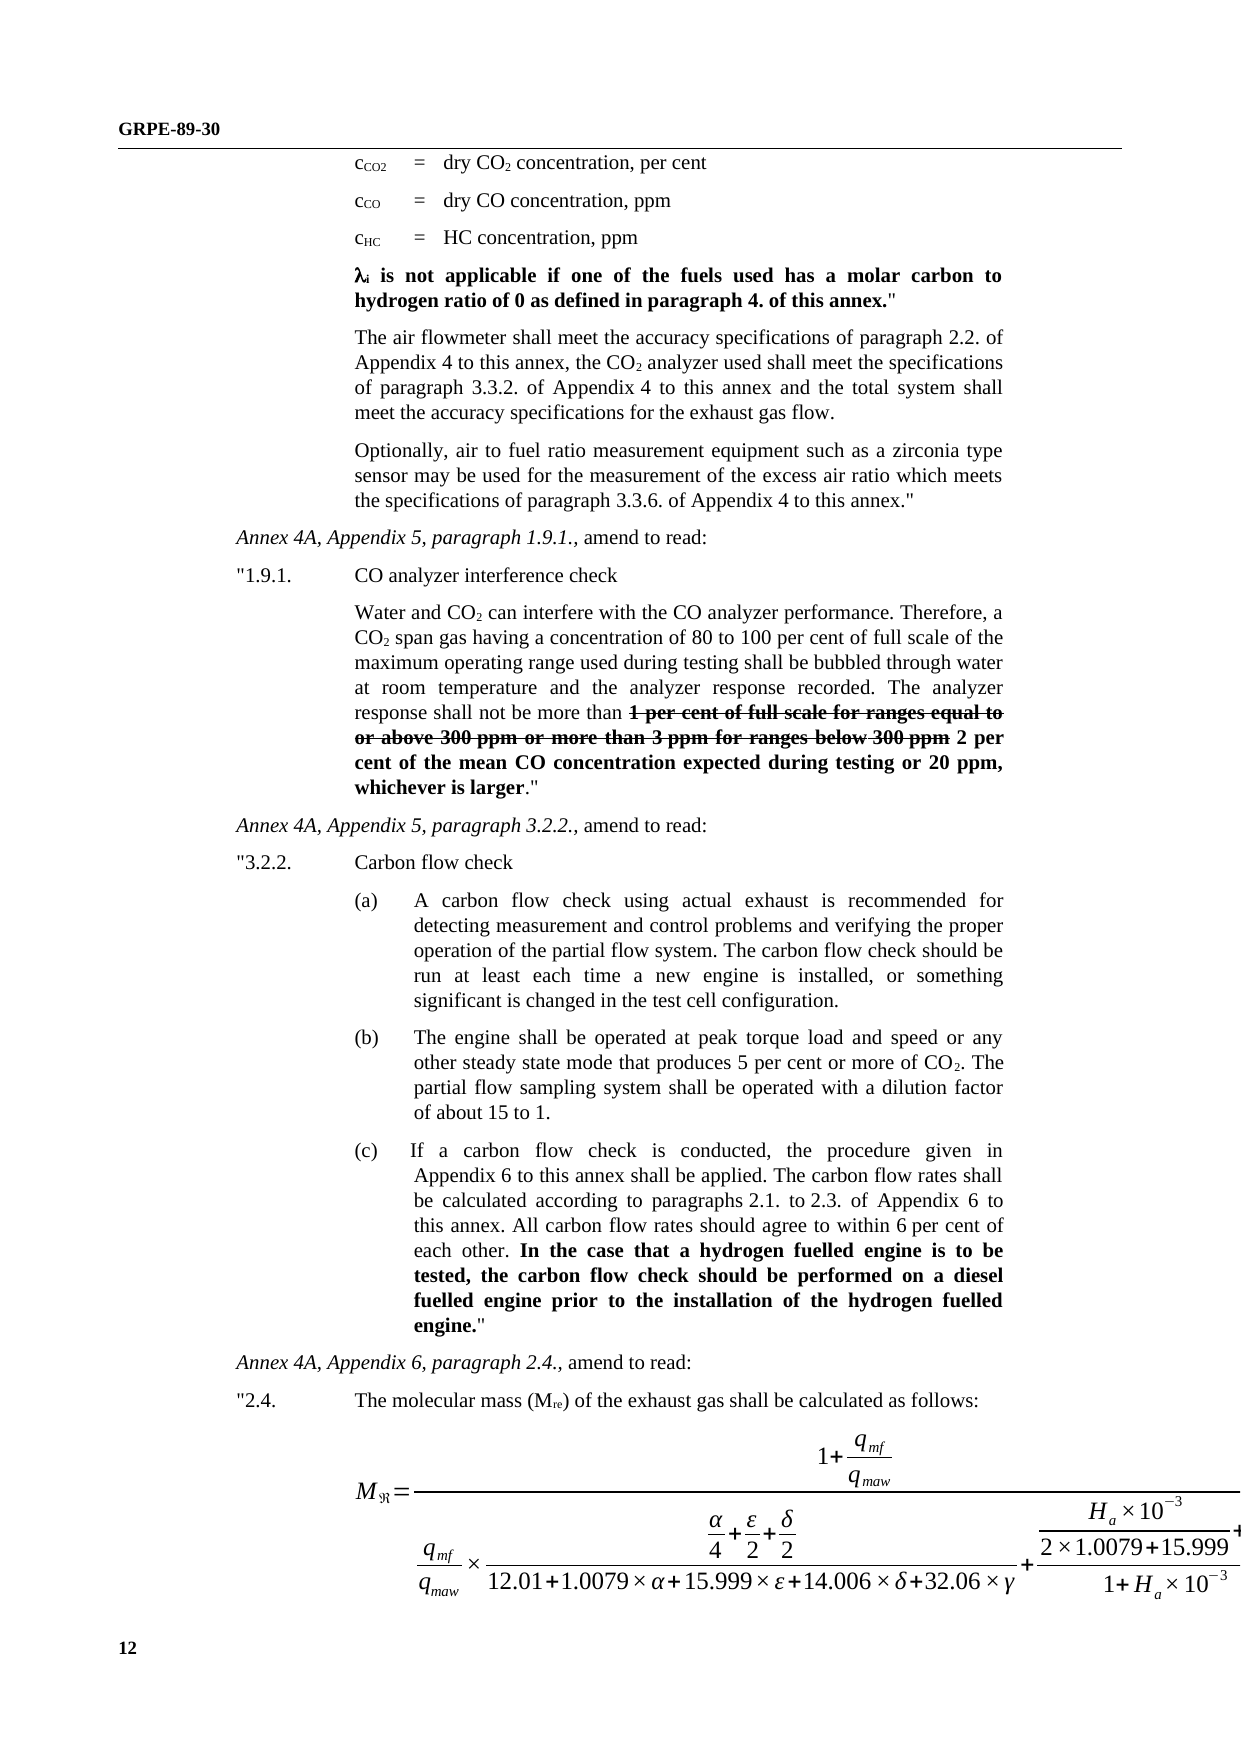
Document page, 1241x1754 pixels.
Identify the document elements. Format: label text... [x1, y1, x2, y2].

text "1.9.1. CO analyzer interference check [236, 562, 1004, 587]
text (a) A carbon flow check using actual exhaust is recommended for detecting measurement and control problems and verifying the proper operation of the partial flow system. The carbon flow check should be run at least each time a new engine is installed, or something significant is changed in the test cell configuration. [354, 887, 1004, 1012]
text cCO2 = dry CO2 concentration, per cent [236, 149, 1004, 174]
text The air flowmeter shall meet the accuracy specifications of paragraph 2.2. of Appendix 4 to this annex, the CO2 analyzer used shall meet the specifications of paragraph 3.3.2. of Appendix 4 to this annex and the total system shall meet the accuracy specifications for the exhaust gas flow. [236, 324, 1004, 424]
text (c) If a carbon flow check is conducted, the procedure given in Appendix 6 to this annex shall be applied. The carbon flow rates shall be calculated according to paragraphs 2.1. to 2.3. of Appendix 6 to this annex. All carbon flow rates should agree to within 6 per cent of each other. In the case that a hydrogen fuelled engine is to be tested, the carbon flow check should be performed on a diesel fuelled engine prior to the installation of the hydrogen fuelled engine." [354, 1137, 1004, 1337]
text cHC = HC concentration, ppm [236, 224, 1004, 249]
text Annex 4A, Appendix 5, paragraph 3.2.2., amend to read: [236, 812, 1004, 837]
text Optionally, air to fuel ratio measurement equipment such as a zirconia type sensor may be used for the measurement of the excess air ratio which meets the specifications of paragraph 3.3.6. of Appendix 4 to this annex." [236, 437, 1004, 512]
text i is not applicable if one of the fuels used has a molar carbon to hydrogen ratio of 0 as defined in paragraph 4. of this annex." [354, 262, 1004, 312]
text Annex 4A, Appendix 5, paragraph 1.9.1., amend to read: [236, 524, 1004, 549]
text Water and CO2 can interfere with the CO analyzer performance. Therefore, a CO2 span gas having a concentration of 80 to 100 per cent of full scale of the maximum operating range used during testing shall be bubbled through water at room temperature and the analyzer response recorded. The analyzer response shall not be more than 1 per cent of full scale for ranges equal to or above 300 ppm or more than 3 ppm for ranges below 300 ppm 2 per cent of the mean CO concentration expected during testing or 20 ppm, whichever is larger." [236, 599, 1004, 799]
text "3.2.2. Carbon flow check [236, 849, 1004, 874]
text cCO = dry CO concentration, ppm [236, 187, 1004, 212]
text Annex 4A, Appendix 6, paragraph 2.4., amend to read: [236, 1349, 1004, 1374]
text "2.4. The molecular mass (Mre) of the exhaust gas shall be calculated as follows: [236, 1387, 1004, 1412]
text (b) The engine shall be operated at peak torque load and speed or any other steady state mode that produces 5 per cent or more of CO2. The partial flow sampling system shall be operated with a dilution factor of about 15 to 1. [354, 1024, 1004, 1124]
